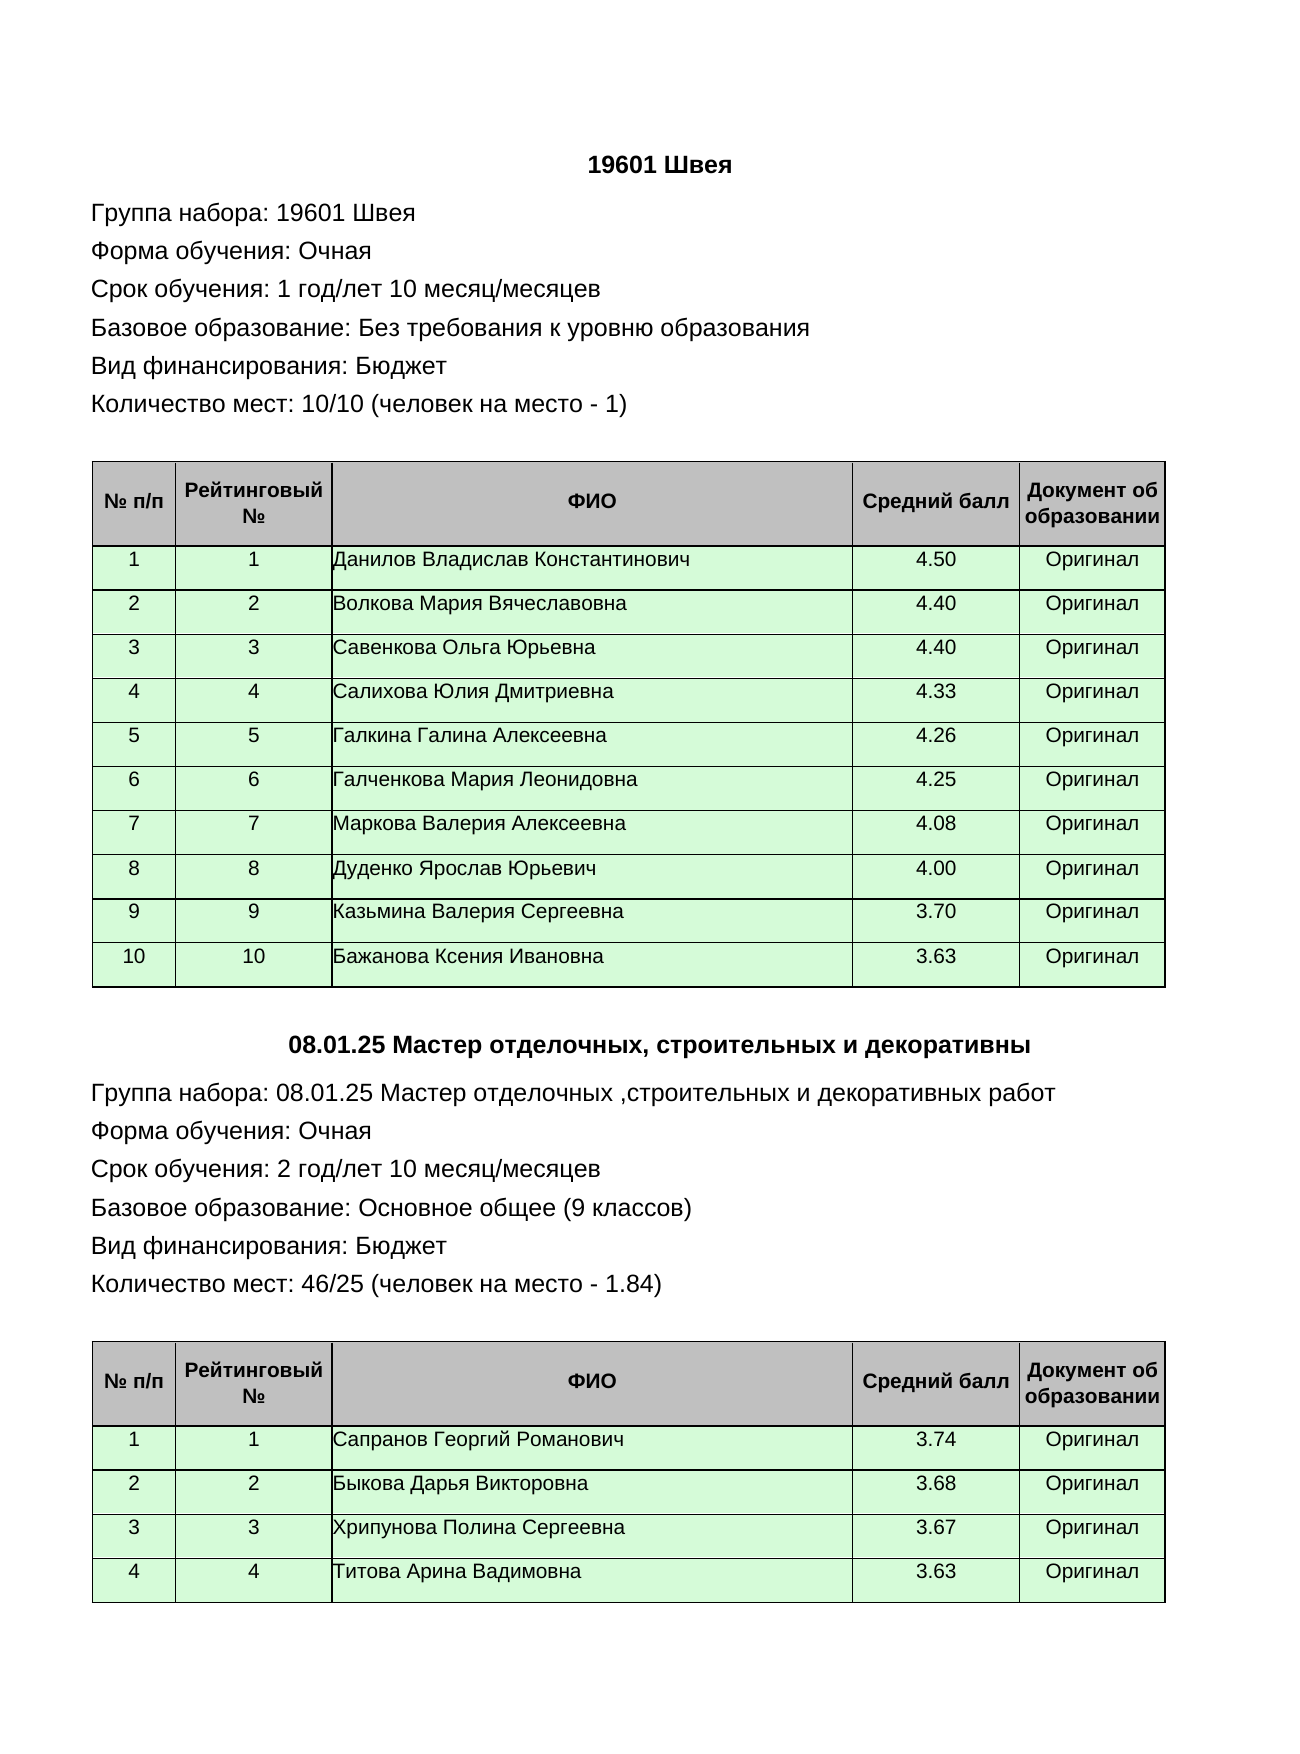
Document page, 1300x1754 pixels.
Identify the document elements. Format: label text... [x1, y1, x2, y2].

table_cell 10 [93, 943, 175, 986]
table_header ФИО [333, 1342, 852, 1425]
table_cell 3 [176, 1515, 331, 1557]
text Базовое образование: Основное общее (9 классов) [91, 1193, 1229, 1221]
table_header № п/п [93, 1342, 175, 1425]
table_cell 4 [93, 1559, 175, 1602]
text Форма обучения: Очная [91, 1116, 1229, 1145]
table_cell Титова Арина Вадимовна [333, 1559, 852, 1602]
text Количество мест: 10/10 (человек на место - 1) [91, 389, 1229, 418]
table_cell 3.68 [853, 1471, 1019, 1513]
table_cell 4.08 [853, 811, 1019, 854]
table_cell 7 [93, 811, 175, 854]
table_cell Оригинал [1020, 1515, 1164, 1557]
table_cell 5 [176, 723, 331, 766]
table_cell Бажанова Ксения Ивановна [333, 943, 852, 986]
table_cell Оригинал [1020, 767, 1164, 810]
table_cell Оригинал [1020, 591, 1164, 633]
table_cell Оригинал [1020, 1427, 1164, 1469]
table_cell Галченкова Мария Леонидовна [333, 767, 852, 810]
table_cell 3.74 [853, 1427, 1019, 1469]
table_cell Оригинал [1020, 679, 1164, 722]
table_cell 6 [93, 767, 175, 810]
table_cell Оригинал [1020, 635, 1164, 677]
table_cell 5 [93, 723, 175, 766]
table_cell 3 [93, 1515, 175, 1557]
text Вид финансирования: Бюджет [91, 1231, 1229, 1260]
text Срок обучения: 2 год/лет 10 месяц/месяцев [91, 1154, 1229, 1183]
table_cell 4.00 [853, 855, 1019, 898]
table_cell 4.40 [853, 591, 1019, 633]
table_cell 3.63 [853, 1559, 1019, 1602]
table_cell 4 [176, 679, 331, 722]
table_cell 1 [176, 1427, 331, 1469]
table_cell Оригинал [1020, 547, 1164, 589]
text Базовое образование: Без требования к уровню образования [91, 313, 1229, 341]
table_header Средний балл [853, 462, 1019, 545]
text Срок обучения: 1 год/лет 10 месяц/месяцев [91, 274, 1229, 303]
table_cell Оригинал [1020, 1559, 1164, 1602]
table_cell Казьмина Валерия Сергеевна [333, 900, 852, 942]
table_header Средний балл [853, 1342, 1019, 1425]
text Группа набора: 08.01.25 Мастер отделочных ,строительных и декоративных работ [91, 1078, 1229, 1106]
table_cell 3.63 [853, 943, 1019, 986]
table_cell 4.40 [853, 635, 1019, 677]
table_cell Салихова Юлия Дмитриевна [333, 679, 852, 722]
table_cell Галкина Галина Алексеевна [333, 723, 852, 766]
text Вид финансирования: Бюджет [91, 351, 1229, 380]
title 08.01.25 Мастер отделочных, строительных и декоративны [91, 1030, 1229, 1059]
table_cell 2 [93, 591, 175, 633]
table_cell Сапранов Георгий Романович [333, 1427, 852, 1469]
table_header Документ об образовании [1020, 1342, 1164, 1425]
table_cell 2 [176, 1471, 331, 1513]
table_cell Оригинал [1020, 723, 1164, 766]
table_cell Дуденко Ярослав Юрьевич [333, 855, 852, 898]
table_header Документ об образовании [1020, 462, 1164, 545]
table_header Рейтинговый № [176, 462, 332, 545]
table_cell 1 [93, 547, 175, 589]
table_cell Быкова Дарья Викторовна [333, 1471, 852, 1513]
table_cell Хрипунова Полина Сергеевна [333, 1515, 852, 1557]
table_cell Савенкова Ольга Юрьевна [333, 635, 852, 677]
table_cell 8 [176, 855, 331, 898]
title 19601 Швея [91, 150, 1229, 179]
table_cell 9 [93, 900, 175, 942]
table_cell 6 [176, 767, 331, 810]
table_cell 3.70 [853, 900, 1019, 942]
text Форма обучения: Очная [91, 236, 1229, 265]
table_cell 8 [93, 855, 175, 898]
table_cell Оригинал [1020, 943, 1164, 986]
table_cell 4.26 [853, 723, 1019, 766]
text Группа набора: 19601 Швея [91, 198, 1229, 226]
table_cell 4 [176, 1559, 331, 1602]
table_cell Оригинал [1020, 900, 1164, 942]
table_cell 4.33 [853, 679, 1019, 722]
table_cell Оригинал [1020, 811, 1164, 854]
table_cell 1 [176, 547, 331, 589]
table_cell Данилов Владислав Константинович [333, 547, 852, 589]
table_cell Маркова Валерия Алексеевна [333, 811, 852, 854]
table_cell 3 [176, 635, 331, 677]
table_cell Волкова Мария Вячеславовна [333, 591, 852, 633]
table_cell 3.67 [853, 1515, 1019, 1557]
table_cell Оригинал [1020, 1471, 1164, 1513]
text Количество мест: 46/25 (человек на место - 1.84) [91, 1269, 1229, 1298]
table_cell 4.25 [853, 767, 1019, 810]
table_cell 4 [93, 679, 175, 722]
table_cell 4.50 [853, 547, 1019, 589]
table_cell 2 [93, 1471, 175, 1513]
table_header № п/п [93, 462, 175, 545]
table_cell Оригинал [1020, 855, 1164, 898]
table_header Рейтинговый № [176, 1342, 332, 1425]
table_cell 3 [93, 635, 175, 677]
table_cell 1 [93, 1427, 175, 1469]
table_cell 7 [176, 811, 331, 854]
table_cell 2 [176, 591, 331, 633]
table_header ФИО [333, 462, 852, 545]
table_cell 9 [176, 900, 331, 942]
table_cell 10 [176, 943, 331, 986]
